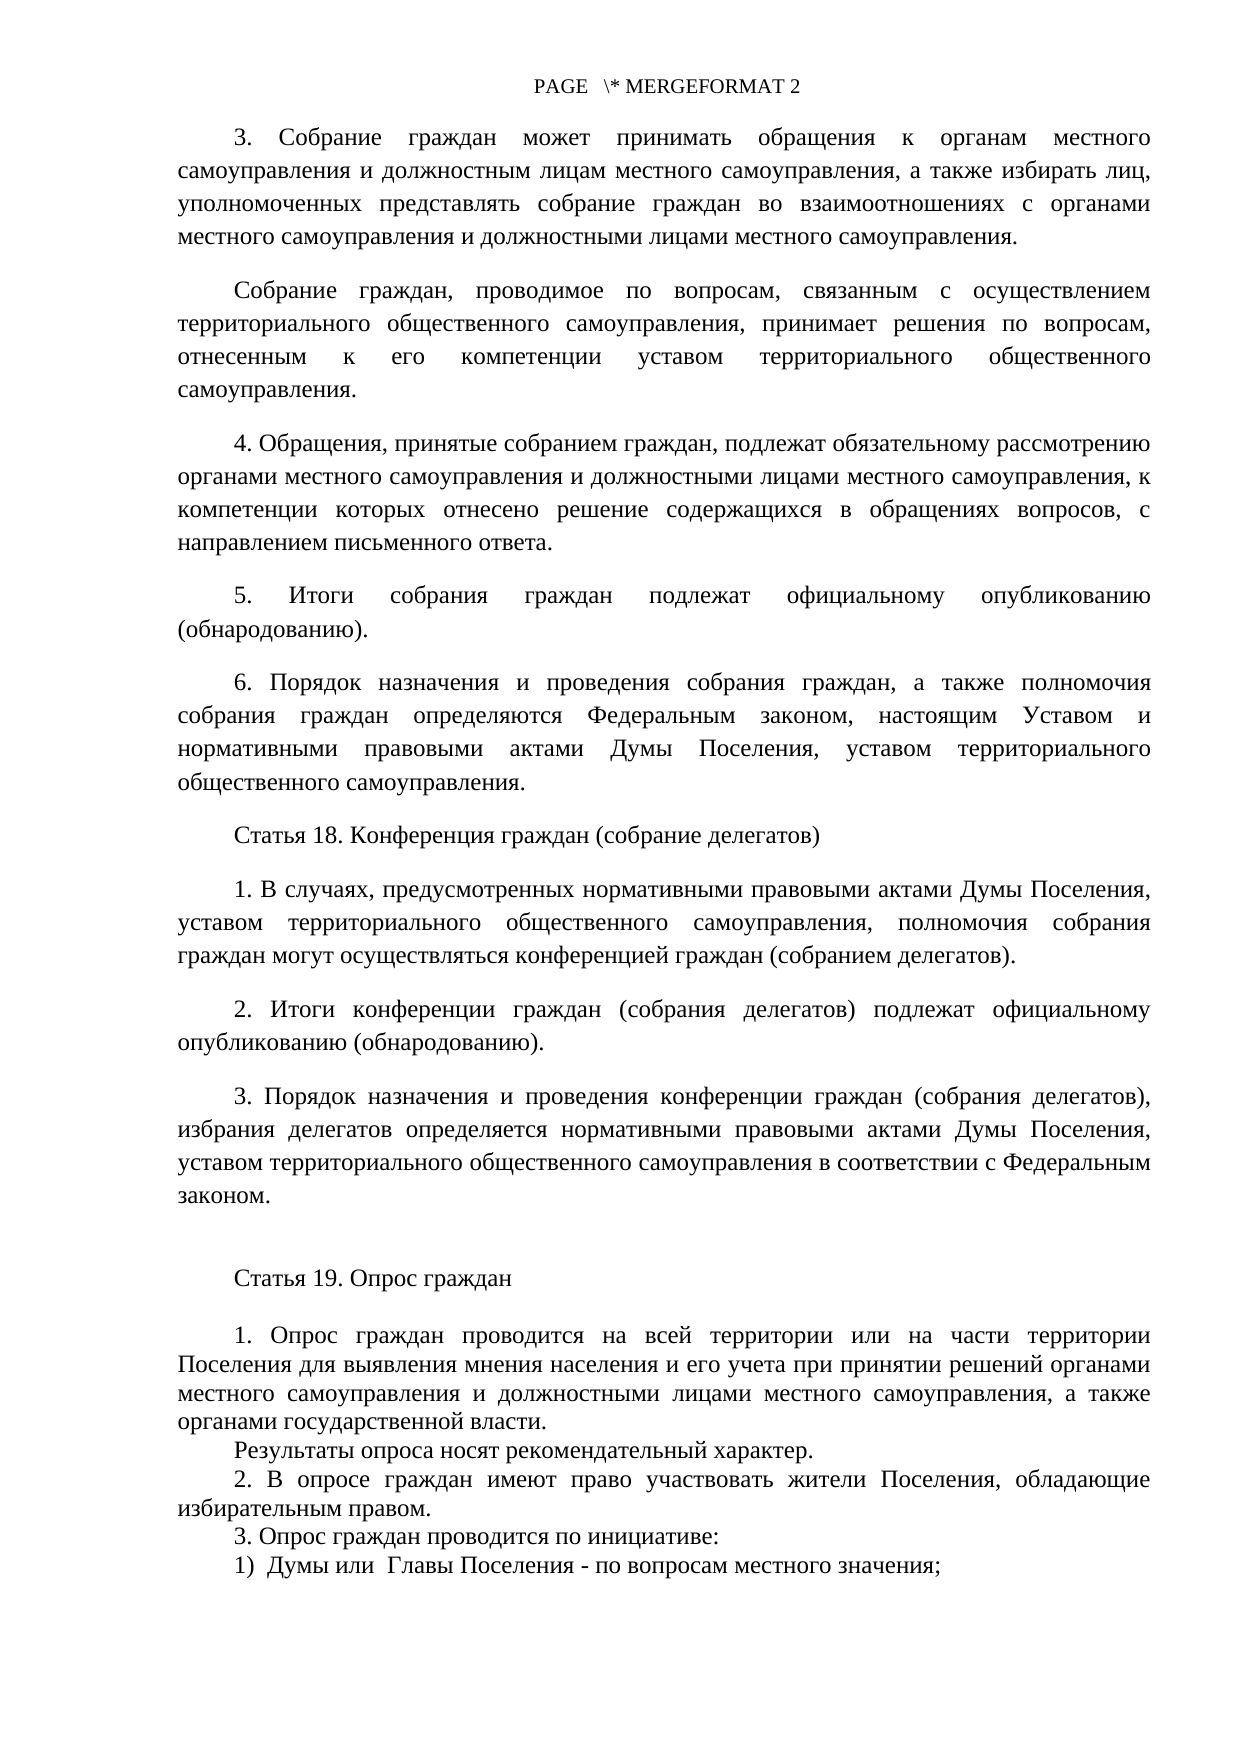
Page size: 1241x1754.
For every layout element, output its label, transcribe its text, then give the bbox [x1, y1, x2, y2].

text 3. Собрание граждан может принимать обращения к органам местного самоуправления и должностным лицам местного самоуправления, а также избирать лиц, уполномоченных представлять собрание граждан во взаимоотношениях с органами местного самоуправления и должностными лицами местного самоуправления. [177, 122, 1152, 250]
text 3. Опрос граждан проводится по инициативе: [177, 1521, 1152, 1550]
text Собрание граждан, проводимое по вопросам, связанным с осуществлением территориального общественного самоуправления, принимает решения по вопросам, отнесенным к его компетенции уставом территориального общественного самоуправления. [177, 275, 1152, 403]
text Статья 18. Конференция граждан (собрание делегатов) [177, 820, 1152, 849]
text 3. Порядок назначения и проведения конференции граждан (собрания делегатов), избрания делегатов определяется нормативными правовыми актами Думы Поселения, уставом территориального общественного самоуправления в соответствии с Федеральным законом. [177, 1081, 1152, 1209]
text Результаты опроса носят рекомендательный характер. [177, 1435, 1152, 1464]
text Статья 19. Опрос граждан [177, 1263, 1152, 1291]
text 2. Итоги конференции граждан (собрания делегатов) подлежат официальному опубликованию (обнародованию). [177, 994, 1152, 1056]
text 1. В случаях, предусмотренных нормативными правовыми актами Думы Поселения, уставом территориального общественного самоуправления, полномочия собрания граждан могут осуществляться конференцией граждан (собранием делегатов). [177, 874, 1152, 969]
text 2. В опросе граждан имеют право участвовать жители Поселения, обладающие избирательным правом. [177, 1464, 1152, 1521]
text 4. Обращения, принятые собранием граждан, подлежат обязательному рассмотрению органами местного самоуправления и должностными лицами местного самоуправления, к компетенции которых отнесено решение содержащихся в обращениях вопросов, с направлением письменного ответа. [177, 428, 1152, 556]
text 6. Порядок назначения и проведения собрания граждан, а также полномочия собрания граждан определяются Федеральным законом, настоящим Уставом и нормативными правовыми актами Думы Поселения, уставом территориального общественного самоуправления. [177, 667, 1152, 795]
text 1. Опрос граждан проводится на всей территории или на части территории Поселения для выявления мнения населения и его учета при принятии решений органами местного самоуправления и должностными лицами местного самоуправления, а также органами государственной власти. [177, 1320, 1152, 1435]
text 1) Думы или Главы Поселения - по вопросам местного значения; [177, 1550, 1152, 1579]
text 5. Итоги собрания граждан подлежат официальному опубликованию (обнародованию). [177, 581, 1152, 642]
